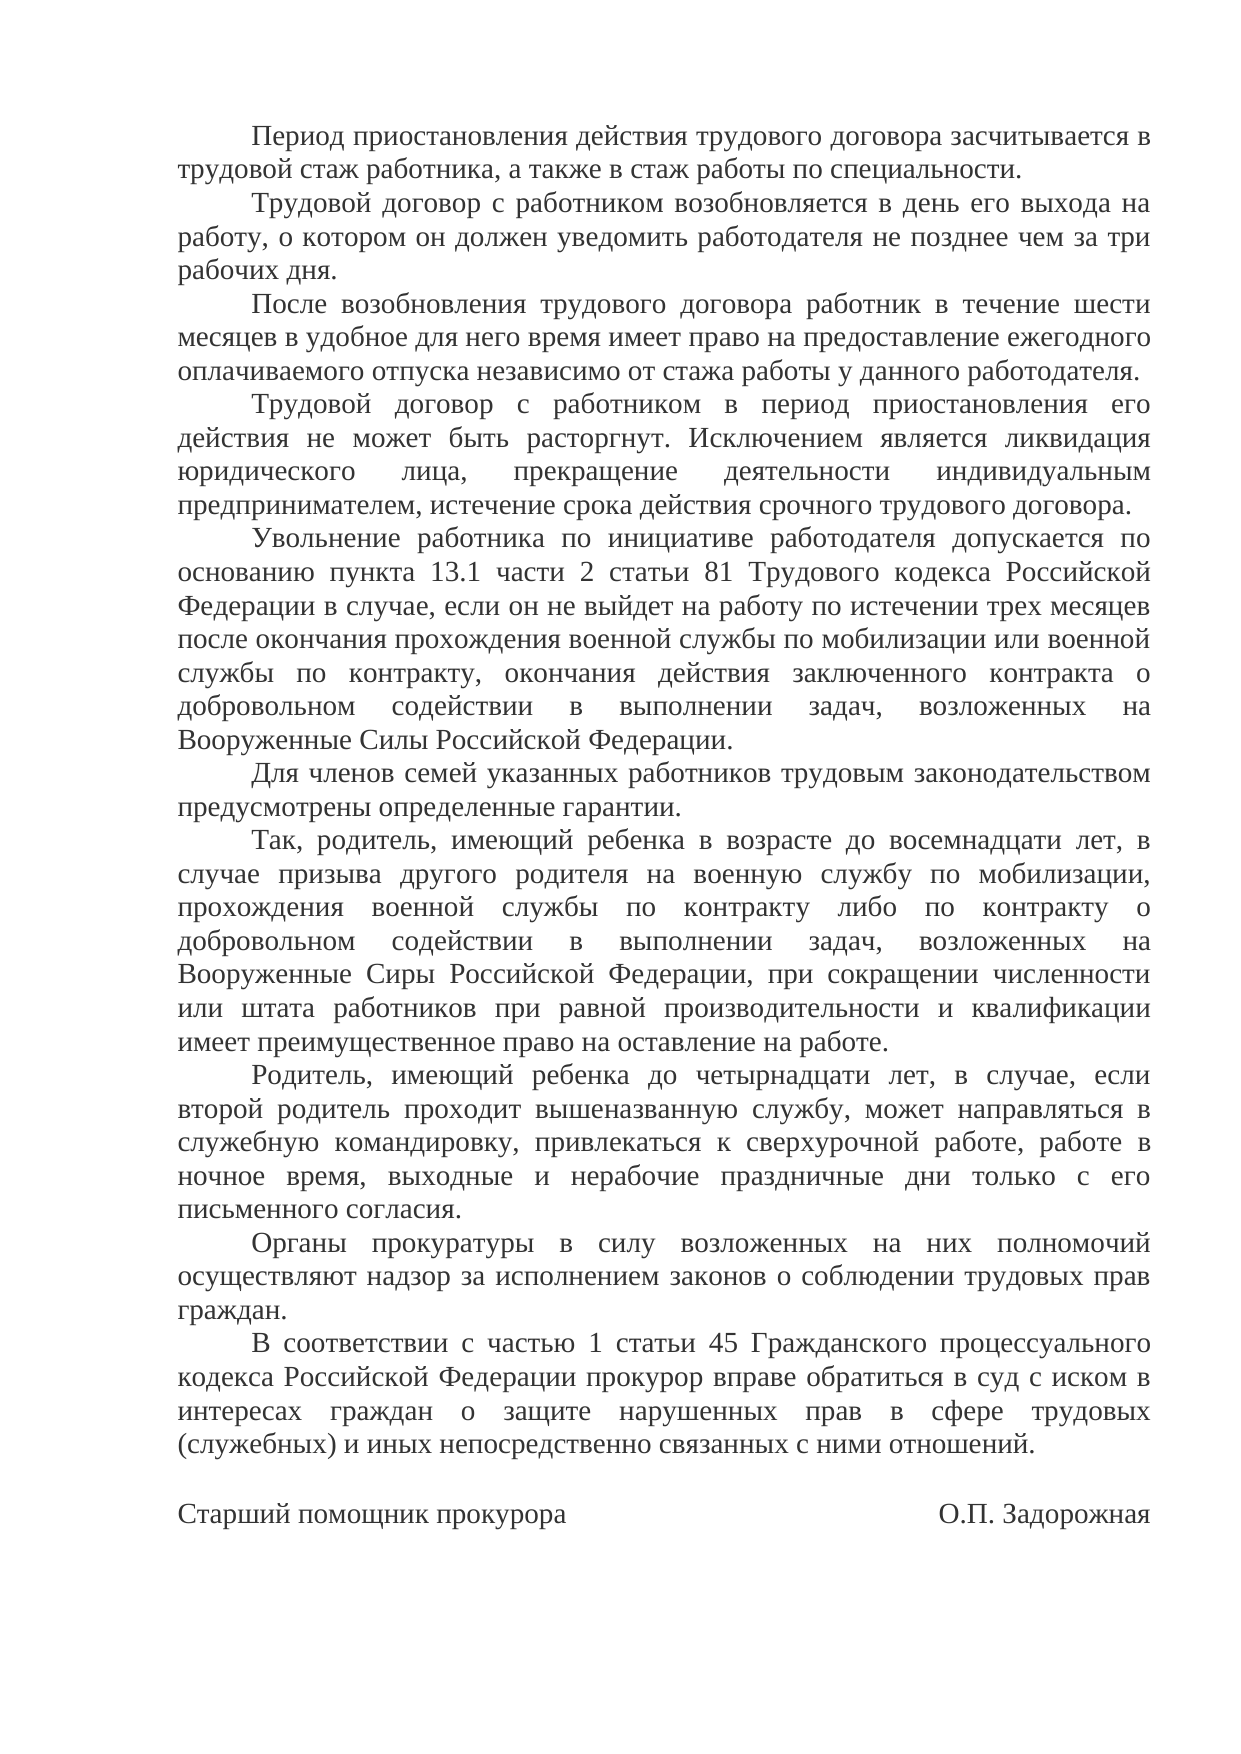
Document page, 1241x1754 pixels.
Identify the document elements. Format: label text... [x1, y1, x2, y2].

text После возобновления трудового договора работник в течение шести месяцев в удобное для него время имеет право на предоставление ежегодного оплачиваемого отпуска независимо от стажа работы у данного работодателя. [177, 286, 1152, 386]
text Органы прокуратуры в силу возложенных на них полномочий осуществляют надзор за исполнением законов о соблюдении трудовых прав граждан. [177, 1225, 1152, 1326]
text Период приостановления действия трудового договора засчитывается в трудовой стаж работника, а также в стаж работы по специальности. [177, 118, 1152, 185]
text Увольнение работника по инициативе работодателя допускается по основанию пункта 13.1 части 2 статьи 81 Трудового кодекса Российской Федерации в случае, если он не выйдет на работу по истечении трех месяцев после окончания прохождения военной службы по мобилизации или военной службы по контракту, окончания действия заключенного контракта о добровольном содействии в выполнении задач, возложенных на Вооруженные Силы Российской Федерации. [177, 521, 1152, 755]
text В соответствии с частью 1 статьи 45 Гражданского процессуального кодекса Российской Федерации прокурор вправе обратиться в суд с иском в интересах граждан о защите нарушенных прав в сфере трудовых (служебных) и иных непосредственно связанных с ними отношений. [177, 1326, 1152, 1460]
text Трудовой договор с работником возобновляется в день его выхода на работу, о котором он должен уведомить работодателя не позднее чем за три рабочих дня. [177, 185, 1152, 286]
text Для членов семей указанных работников трудовым законодательством предусмотрены определенные гарантии. [177, 755, 1152, 822]
text Старший помощник прокурора О.П. Задорожная [177, 1496, 1152, 1529]
text Родитель, имеющий ребенка до четырнадцати лет, в случае, если второй родитель проходит вышеназванную службу, может направляться в служебную командировку, привлекаться к сверхурочной работе, работе в ночное время, выходные и нерабочие праздничные дни только с его письменного согласия. [177, 1057, 1152, 1225]
text Так, родитель, имеющий ребенка в возрасте до восемнадцати лет, в случае призыва другого родителя на военную службу по мобилизации, прохождения военной службы по контракту либо по контракту о добровольном содействии в выполнении задач, возложенных на Вооруженные Сиры Российской Федерации, при сокращении численности или штата работников при равной производительности и квалификации имеет преимущественное право на оставление на работе. [177, 822, 1152, 1057]
text Трудовой договор c работником в период приостановления его действия не может быть расторгнут. Исключением является ликвидация юридического лица, прекращение деятельности индивидуальным предпринимателем, истечение срока действия срочного трудового договора. [177, 386, 1152, 521]
